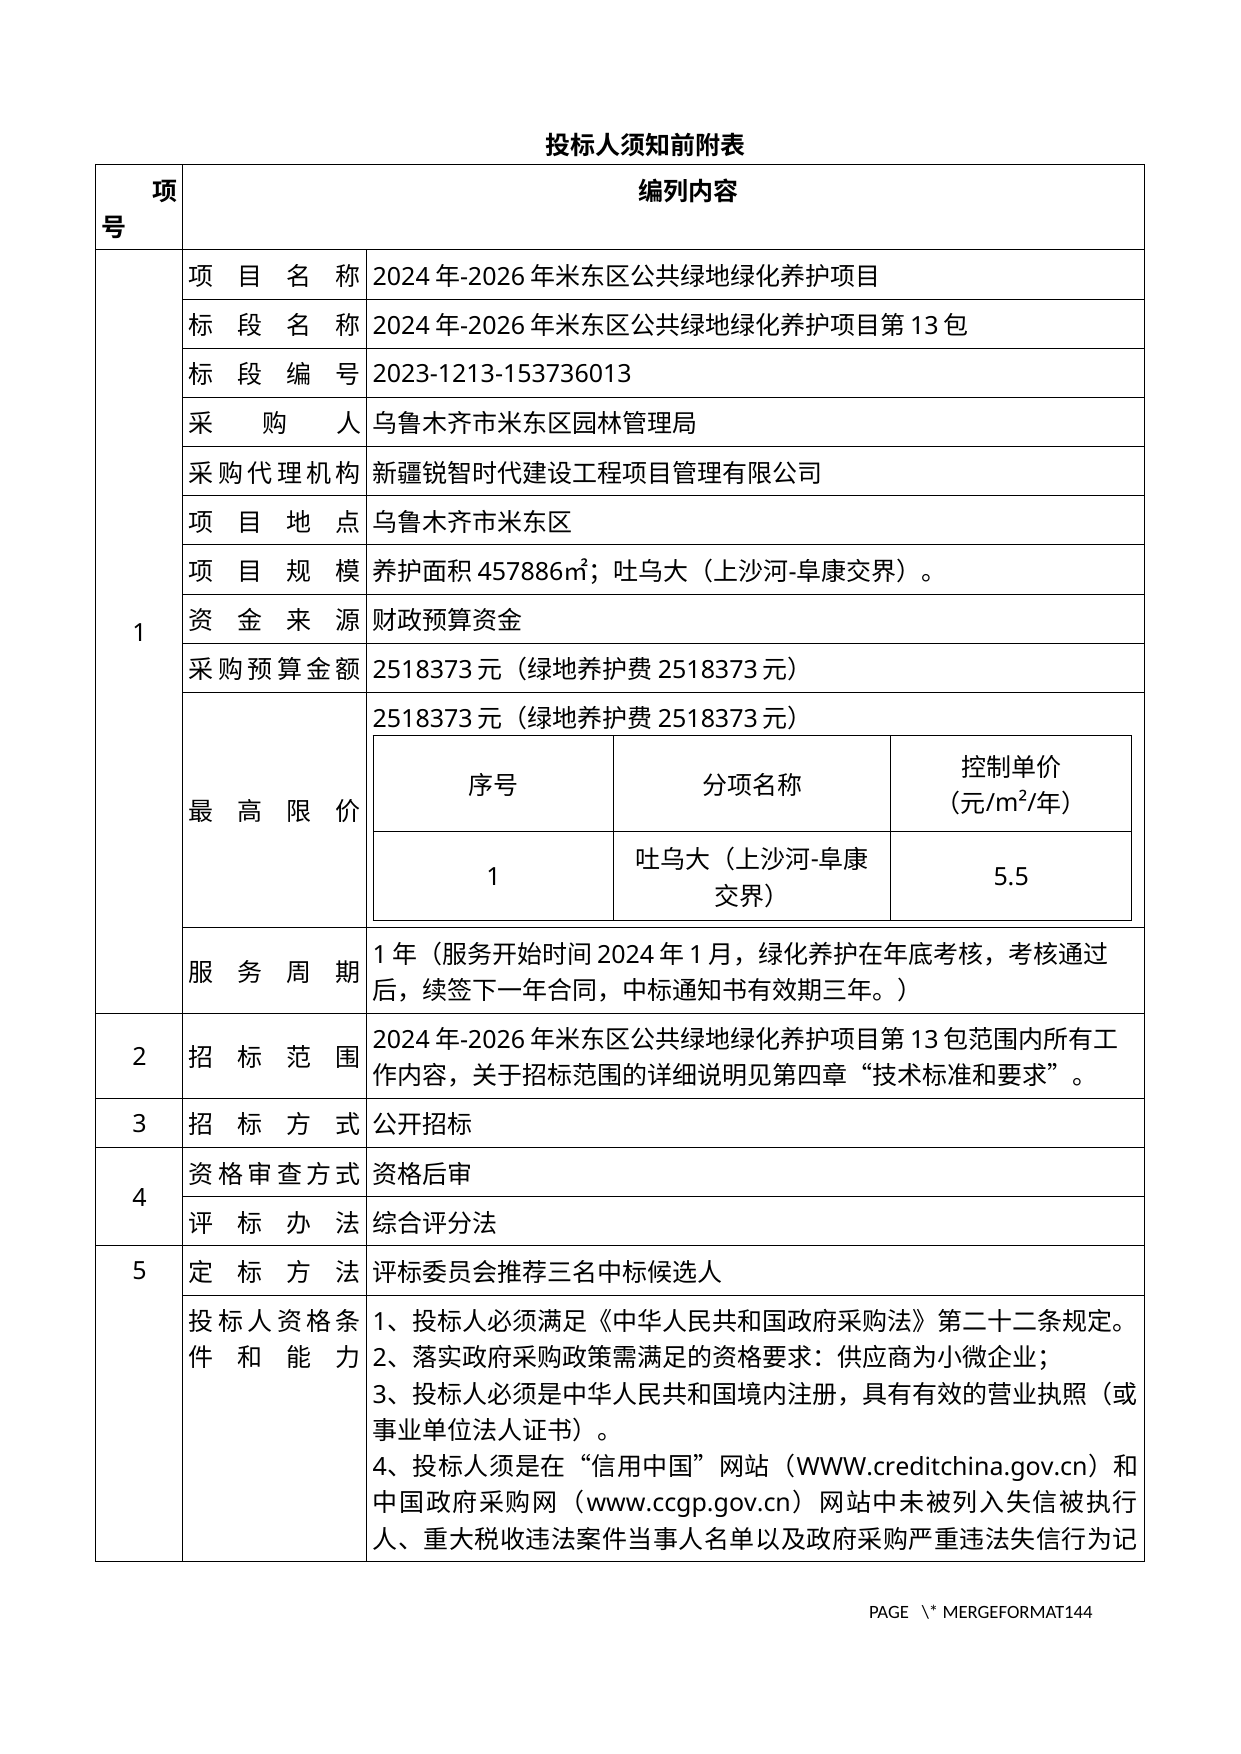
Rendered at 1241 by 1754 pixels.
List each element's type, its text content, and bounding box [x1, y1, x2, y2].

text 投标人须知前附表 [148, 118, 1092, 164]
table_cell 公开招标 [367, 1099, 1144, 1147]
table_cell 财政预算资金 [367, 595, 1144, 643]
table_cell 项目名称 [183, 250, 366, 298]
table_cell 乌鲁木齐市米东区园林管理局 [367, 398, 1144, 446]
table_cell 招标范围 [183, 1014, 366, 1098]
table_cell 1 [96, 250, 182, 1012]
table_cell 招标方式 [183, 1099, 366, 1147]
table_cell 采购代理机构 [183, 447, 366, 495]
table_cell 投标人资格条件和能力 [183, 1296, 366, 1561]
table_cell 2024年-2026年米东区公共绿地绿化养护项目第13包范围内所有工作内容，关于招标范围的详细说明见第四章“技术标准和要求”。 [367, 1014, 1144, 1098]
table_header 项号 [96, 165, 182, 249]
table_cell 项目地点 [183, 496, 366, 544]
table_cell 养护面积457886㎡；吐乌大（上沙河-阜康交界）。 [367, 545, 1144, 593]
table_cell 采购人 [183, 398, 366, 446]
table_cell 乌鲁木齐市米东区 [367, 496, 1144, 544]
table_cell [367, 1296, 1144, 1561]
table_cell 项目规模 [183, 545, 366, 593]
table_cell 5 [96, 1246, 182, 1561]
table_cell 资格审查方式 [183, 1148, 366, 1196]
table_cell 最高限价 [183, 693, 366, 927]
table_cell 定标方法 [183, 1246, 366, 1294]
table_cell 评标办法 [183, 1197, 366, 1245]
table_cell 标段编号 [183, 349, 366, 397]
table_cell 资格后审 [367, 1148, 1144, 1196]
table_cell 服务周期 [183, 928, 366, 1012]
table_cell 资金来源 [183, 595, 366, 643]
table_cell 2023-1213-153736013 [367, 349, 1144, 397]
table_cell 标段名称 [183, 300, 366, 348]
table_cell 2518373元（绿地养护费2518373元） [367, 693, 1144, 927]
table_cell 2024年-2026年米东区公共绿地绿化养护项目第13包 [367, 300, 1144, 348]
table_cell 综合评分法 [367, 1197, 1144, 1245]
table_cell 4 [96, 1148, 182, 1245]
table_cell 评标委员会推荐三名中标候选人 [367, 1246, 1144, 1294]
table_cell 1年（服务开始时间2024年1月，绿化养护在年底考核，考核通过后，续签下一年合同，中标通知书有效期三年。） [367, 928, 1144, 1012]
table_cell 2518373元（绿地养护费2518373元） [367, 644, 1144, 692]
table_cell 新疆锐智时代建设工程项目管理有限公司 [367, 447, 1144, 495]
table_cell 2 [96, 1014, 182, 1098]
table_header 编列内容 [183, 165, 1144, 249]
table_cell 3 [96, 1099, 182, 1147]
table_cell 2024年-2026年米东区公共绿地绿化养护项目 [367, 250, 1144, 298]
table_cell 采购预算金额 [183, 644, 366, 692]
